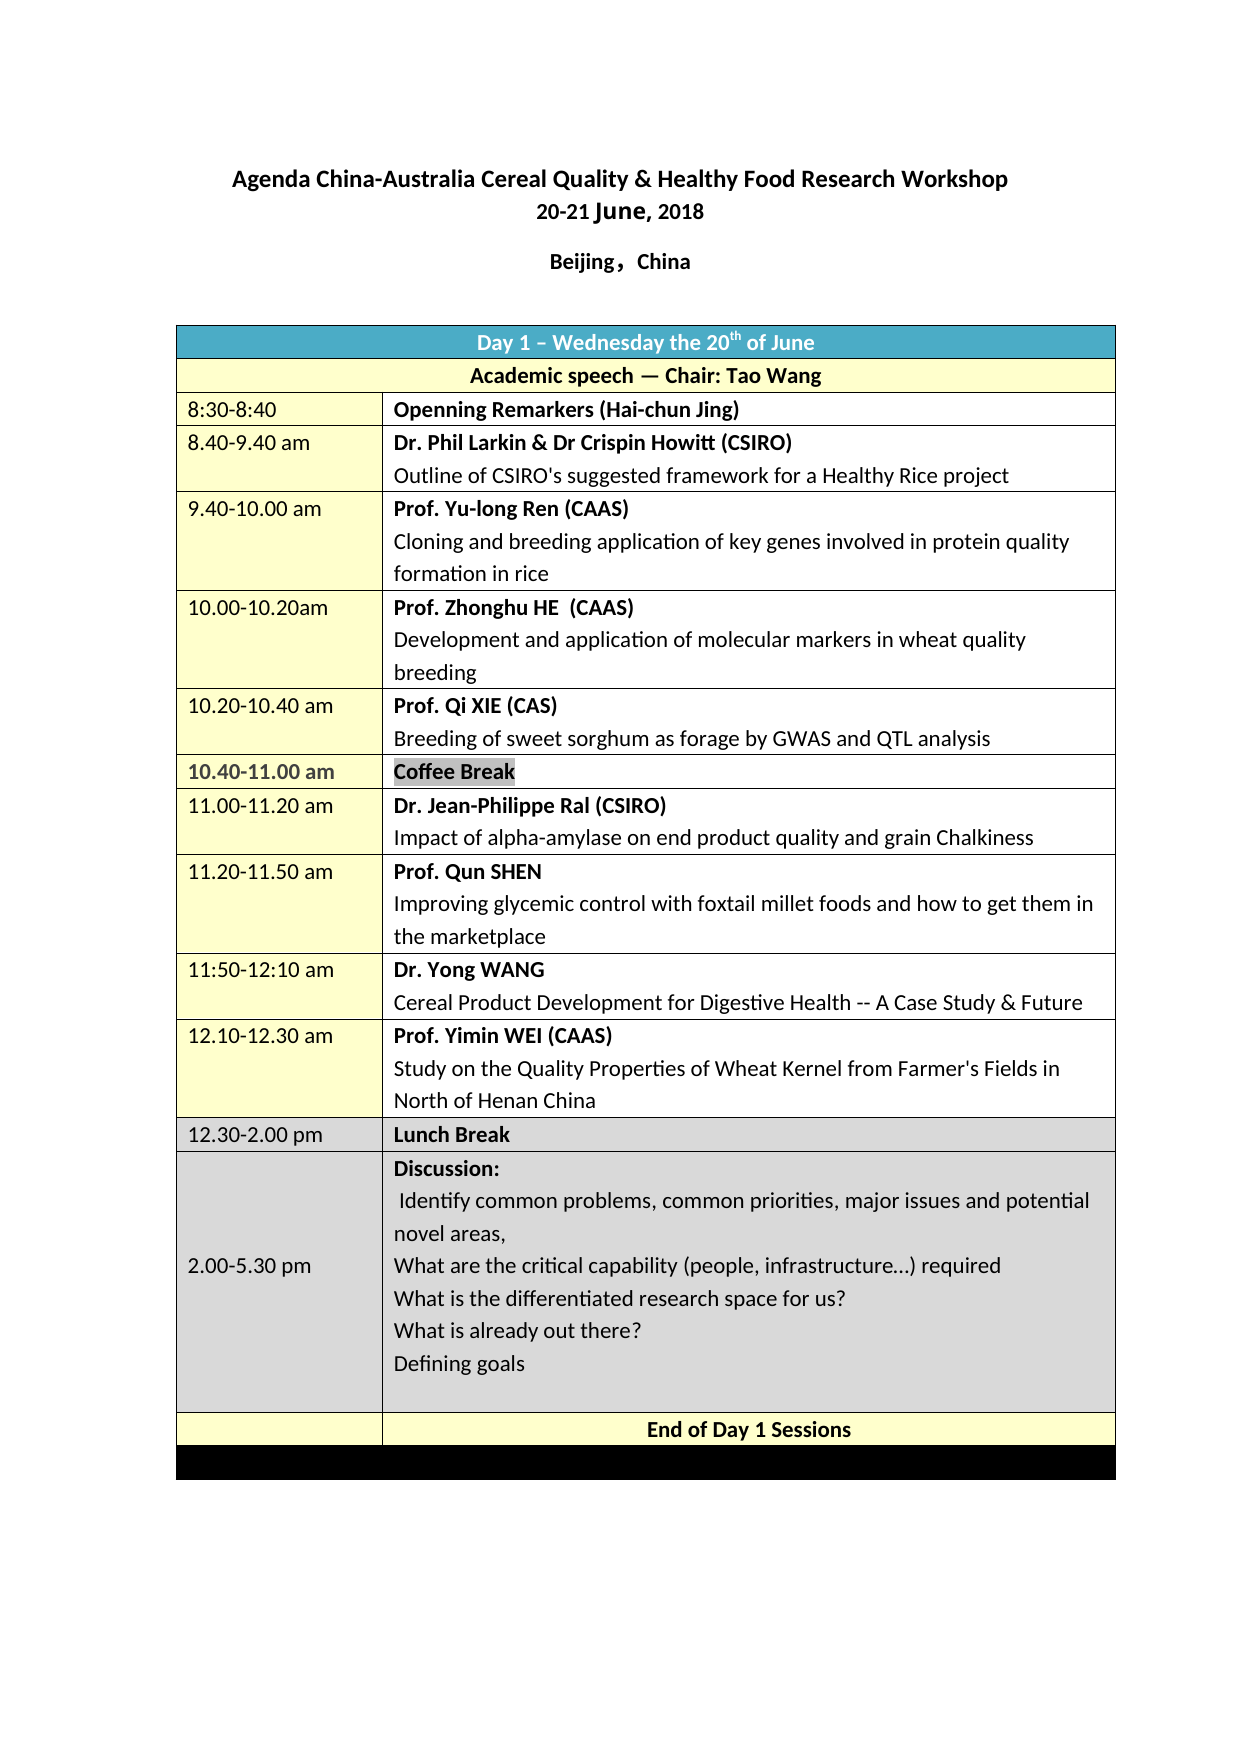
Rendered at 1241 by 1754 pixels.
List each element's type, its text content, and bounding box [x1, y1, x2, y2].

table_cell 11:50-12:10 am [177, 954, 382, 1018]
table_cell [177, 1446, 382, 1479]
table_cell Prof. Yimin WEI (CAAS) Study on the Quality Properties of Wheat Kernel from Farmer's Fields in North of Henan China [383, 1020, 1115, 1117]
table_cell 2.00-5.30 pm [177, 1152, 382, 1412]
table_cell 9.40-10.00 am [177, 492, 382, 590]
table_cell Discussion: Identify common problems, common priorities, major issues and potential novel areas, What are the critical capability (people, infrastructure…) required What is the differentiated research space for us? What is already out there? Defining goals [383, 1152, 1115, 1412]
table_cell Dr. Phil Larkin & Dr Crispin Howitt (CSIRO) Outline of CSIRO's suggested framework for a Healthy Rice project [383, 426, 1115, 491]
table_cell [177, 1413, 382, 1445]
table_cell 10.40-11.00 am [177, 755, 382, 788]
table_cell 12.30-2.00 pm [177, 1118, 382, 1151]
table_cell Prof. Qun SHEN Improving glycemic control with foxtail millet foods and how to get them in the marketplace [383, 855, 1115, 952]
text 20-21 June, 2018 [187, 194, 1053, 227]
table_cell Dr. Jean-Philippe Ral (CSIRO) Impact of alpha-amylase on end product quality and grain Chalkiness [383, 789, 1115, 854]
table_cell 12.10-12.30 am [177, 1020, 382, 1117]
table_cell [383, 1446, 1115, 1479]
table_cell Openning Remarkers (Hai-chun Jing) [383, 393, 1115, 425]
table_cell Prof. Yu-long Ren (CAAS) Cloning and breeding application of key genes involved in protein quality formation in rice [383, 492, 1115, 590]
table_cell Prof. Zhonghu HE (CAAS) Development and application of molecular markers in wheat quality breeding [383, 591, 1115, 688]
table_cell Dr. Yong WANG Cereal Product Development for Digestive Health -- A Case Study & Future [383, 954, 1115, 1018]
table_cell 11.20-11.50 am [177, 855, 382, 952]
table_cell 10.20-10.40 am [177, 689, 382, 754]
table_cell 10.00-10.20am [177, 591, 382, 688]
table_cell End of Day 1 Sessions [383, 1413, 1115, 1445]
table_cell 8:30-8:40 [177, 393, 382, 425]
table_cell Prof. Qi XIE (CAS) Breeding of sweet sorghum as forage by GWAS and QTL analysis [383, 689, 1115, 754]
table_cell 11.00-11.20 am [177, 789, 382, 854]
table_cell Lunch Break [383, 1118, 1115, 1151]
table_cell 8.40-9.40 am [177, 426, 382, 491]
table_cell Academic speech — Chair: Tao Wang [177, 359, 1115, 392]
text Beijing，China [187, 227, 1053, 292]
table_header Day 1 – Wednesday the 20th of June [177, 326, 1115, 358]
table_cell Coffee Break [383, 755, 1115, 788]
text Agenda China-Australia Cereal Quality & Healthy Food Research Workshop [187, 162, 1053, 194]
